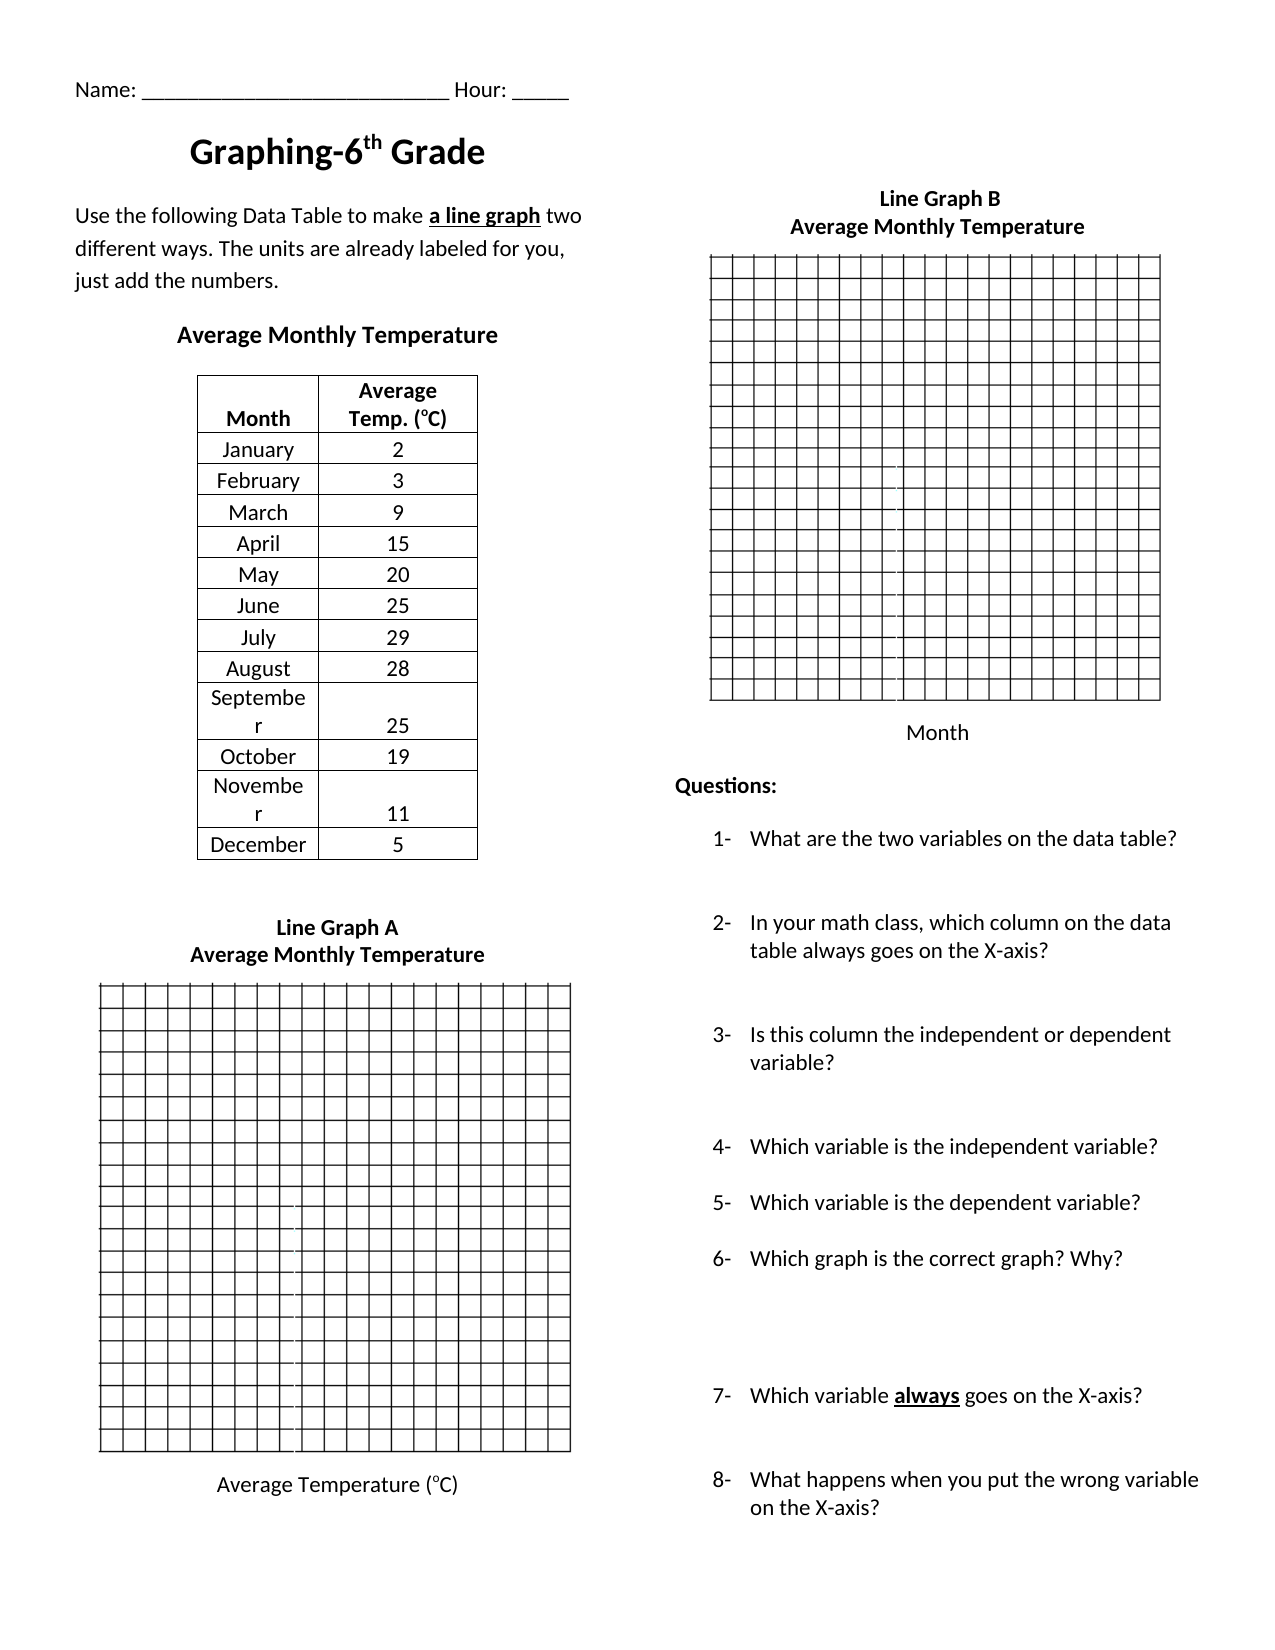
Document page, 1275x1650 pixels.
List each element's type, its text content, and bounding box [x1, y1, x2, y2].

text Use the following Data Table to make a line graph two different ways. The units are already labeled for you, just add the numbers. [75, 202, 600, 294]
table_cell 3 [319, 464, 477, 494]
table_cell September [198, 683, 318, 739]
table_header Month [198, 376, 318, 432]
list Which variable is the independent variable? [712, 1132, 1200, 1160]
text Average Monthly Temperature [75, 941, 600, 969]
list Which variable is the dependent variable? [712, 1188, 1200, 1216]
table_cell 25 [319, 589, 477, 619]
text Graphing-6th Grade [75, 128, 600, 174]
table_cell 20 [319, 558, 477, 588]
text Average Monthly Temperature [75, 319, 600, 349]
table_cell 9 [319, 495, 477, 526]
table_cell January [198, 433, 318, 463]
table_cell 25 [319, 683, 477, 739]
text Name: ___________________________ Hour: _____ [75, 75, 600, 103]
text Questions: [675, 771, 1200, 799]
text Line Graph B [675, 184, 1200, 212]
table_cell February [198, 464, 318, 494]
picture [89, 968, 586, 1466]
text Average Temperature (oC) [75, 1470, 600, 1498]
table_cell 28 [319, 652, 477, 682]
table_cell October [198, 740, 318, 770]
list Which graph is the correct graph? Why? [712, 1244, 1200, 1272]
table_cell 15 [319, 527, 477, 557]
table_cell 5 [319, 828, 477, 858]
table_cell April [198, 527, 318, 557]
table_cell 29 [319, 620, 477, 651]
table_cell December [198, 828, 318, 858]
picture [700, 240, 1175, 714]
table_cell 2 [319, 433, 477, 463]
text Month [675, 718, 1200, 746]
list What are the two variables on the data table? [712, 824, 1200, 852]
table_cell March [198, 495, 318, 526]
table_header Average Temp. (oC) [319, 376, 477, 432]
table_cell November [198, 771, 318, 827]
table_cell 11 [319, 771, 477, 827]
text Line Graph A [75, 913, 600, 941]
table_cell 19 [319, 740, 477, 770]
table_cell August [198, 652, 318, 682]
list Is this column the independent or dependent variable? [712, 1020, 1200, 1076]
table_cell June [198, 589, 318, 619]
list What happens when you put the wrong variable on the X-axis? [712, 1465, 1200, 1521]
list In your math class, which column on the data table always goes on the X-axis? [712, 908, 1200, 964]
table_cell May [198, 558, 318, 588]
table_cell July [198, 620, 318, 651]
list Which variable always goes on the X-axis? [712, 1381, 1200, 1409]
text Average Monthly Temperature [675, 212, 1200, 240]
